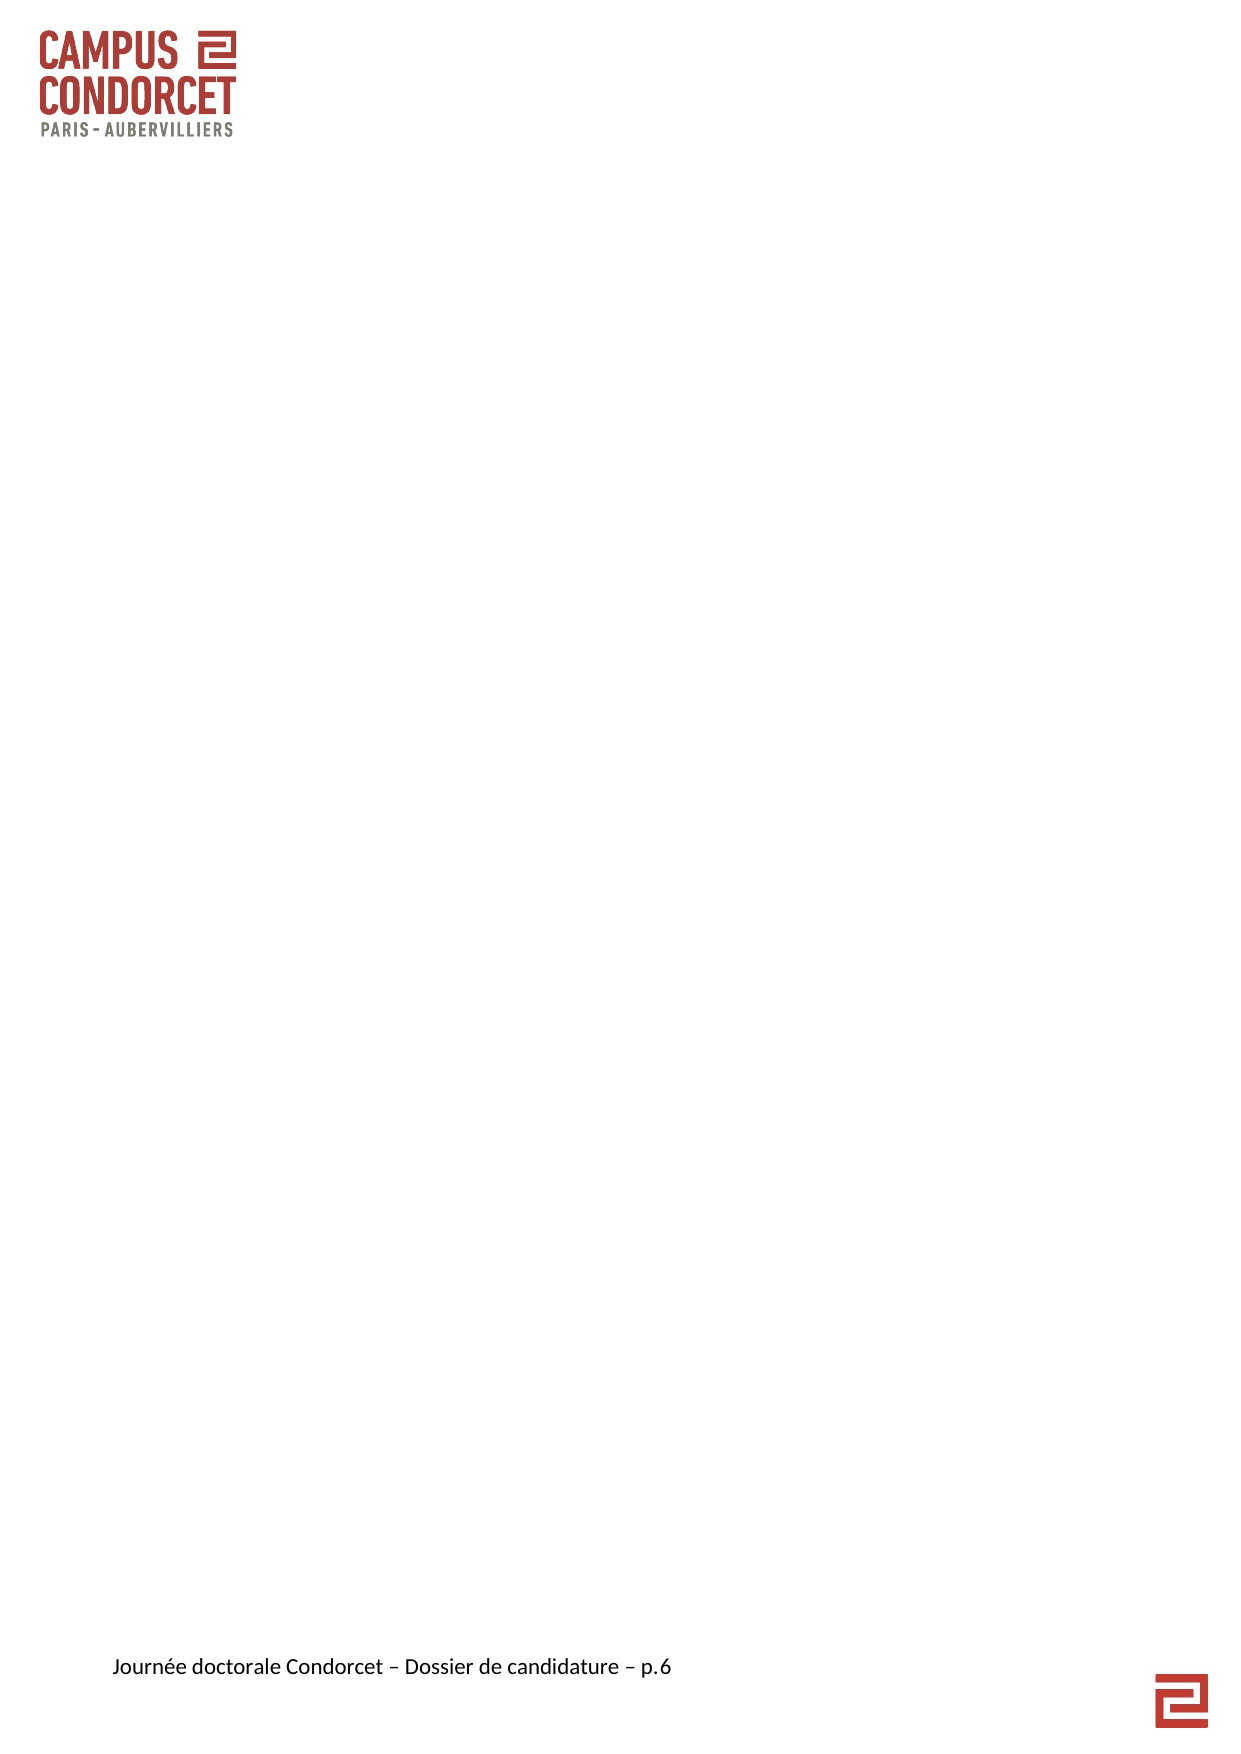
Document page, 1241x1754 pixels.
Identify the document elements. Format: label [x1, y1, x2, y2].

picture [39, 30, 237, 137]
picture [1147, 1668, 1213, 1728]
